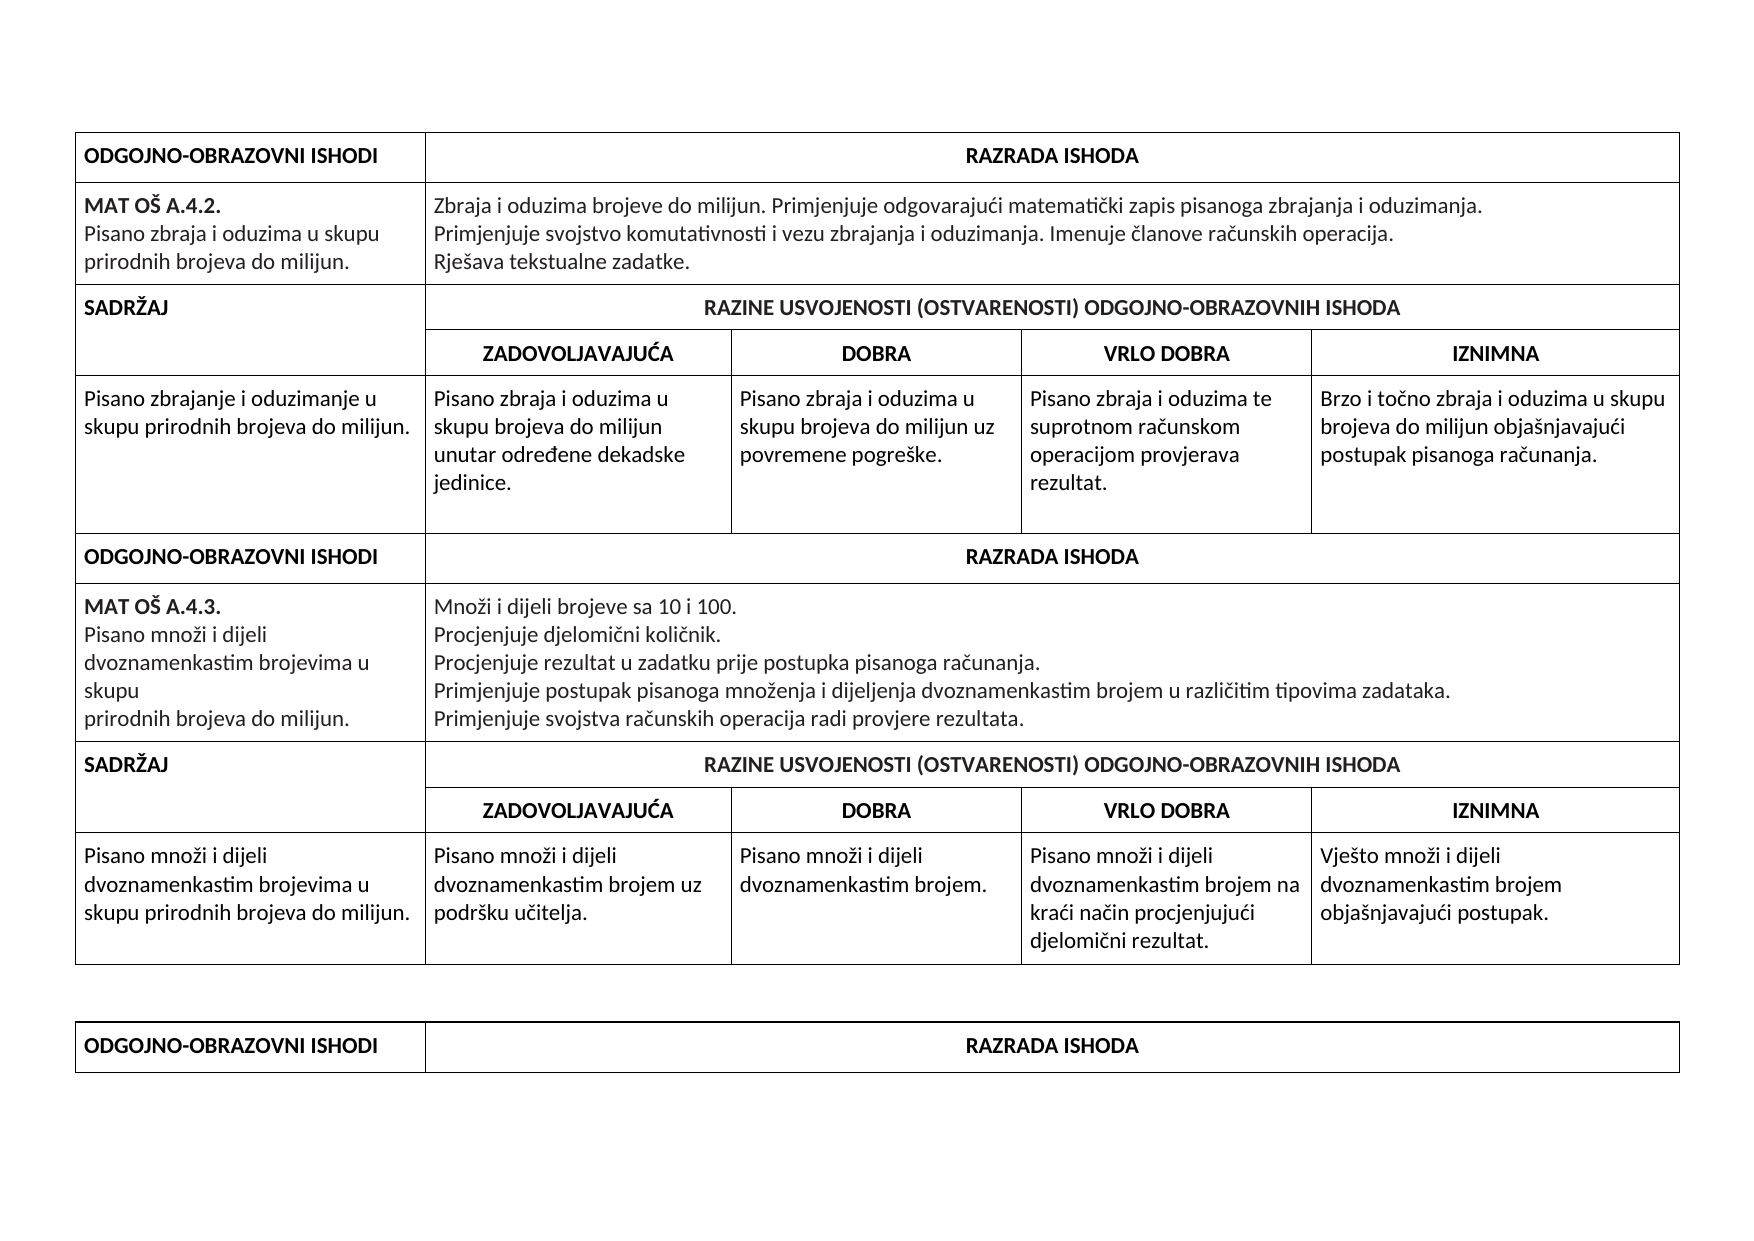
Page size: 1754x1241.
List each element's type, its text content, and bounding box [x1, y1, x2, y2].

table_cell Pisano množi i dijeli dvoznamenkastim brojem na kraći način procjenjujući djelomični rezultat. [1022, 833, 1311, 964]
table_header RAZRADA ISHODA [426, 1023, 1679, 1072]
table_cell DOBRA [732, 330, 1021, 375]
table_cell SADRŽAJ [76, 742, 425, 832]
table_cell DOBRA [732, 788, 1021, 832]
table_cell Pisano zbraja i oduzima u skupu brojeva do milijun uz povremene pogreške. [732, 376, 1021, 533]
table_cell Zbraja i oduzima brojeve do milijun. Primjenjuje odgovarajući matematički zapis pisanoga zbrajanja i oduzimanja. Primjenjuje svojstvo komutativnosti i vezu zbrajanja i oduzimanja. Imenuje članove računskih operacija. Rješava tekstualne zadatke. [426, 183, 1679, 284]
table_header ODGOJNO-OBRAZOVNI ISHODI [76, 1023, 425, 1072]
table_cell Pisano zbrajanje i oduzimanje u skupu prirodnih brojeva do milijun. [76, 376, 425, 533]
table_cell SADRŽAJ [76, 285, 425, 375]
table_cell RAZINE USVOJENOSTI (OSTVARENOSTI) ODGOJNO-OBRAZOVNIH ISHODA [426, 742, 1679, 787]
table_cell MAT OŠ A.4.2. Pisano zbraja i oduzima u skupu prirodnih brojeva do milijun. [76, 183, 425, 284]
table_cell Brzo i točno zbraja i oduzima u skupu brojeva do milijun objašnjavajući postupak pisanoga računanja. [1312, 376, 1679, 533]
table_cell MAT OŠ A.4.3. Pisano množi i dijeli dvoznamenkastim brojevima u skupu prirodnih brojeva do milijun. [76, 584, 425, 741]
table_cell IZNIMNA [1312, 330, 1679, 375]
table_header ODGOJNO-OBRAZOVNI ISHODI [76, 133, 425, 182]
table_cell Pisano množi i dijeli dvoznamenkastim brojem. [732, 833, 1021, 964]
table_cell Vješto množi i dijeli dvoznamenkastim brojem objašnjavajući postupak. [1312, 833, 1679, 964]
table_cell Pisano množi i dijeli dvoznamenkastim brojevima u skupu prirodnih brojeva do milijun. [76, 833, 425, 964]
table_cell Pisano množi i dijeli dvoznamenkastim brojem uz podršku učitelja. [426, 833, 731, 964]
table_cell VRLO DOBRA [1022, 788, 1311, 832]
table_cell Pisano zbraja i oduzima te suprotnom računskom operacijom provjerava rezultat. [1022, 376, 1311, 533]
table_cell ZADOVOLJAVAJUĆA [426, 788, 731, 832]
table_cell RAZINE USVOJENOSTI (OSTVARENOSTI) ODGOJNO-OBRAZOVNIH ISHODA [426, 285, 1679, 329]
table_cell ODGOJNO-OBRAZOVNI ISHODI [76, 534, 425, 583]
table_header RAZRADA ISHODA [426, 133, 1679, 182]
table_cell VRLO DOBRA [1022, 330, 1311, 375]
table_cell IZNIMNA [1312, 788, 1679, 832]
table_cell Množi i dijeli brojeve sa 10 i 100. Procjenjuje djelomični količnik. Procjenjuje rezultat u zadatku prije postupka pisanoga računanja. Primjenjuje postupak pisanoga množenja i dijeljenja dvoznamenkastim brojem u različitim tipovima zadataka. Primjenjuje svojstva računskih operacija radi provjere rezultata. [426, 584, 1679, 741]
table_cell ZADOVOLJAVAJUĆA [426, 330, 731, 375]
table_cell Pisano zbraja i oduzima u skupu brojeva do milijun unutar određene dekadske jedinice. [426, 376, 731, 533]
table_cell RAZRADA ISHODA [426, 534, 1679, 583]
